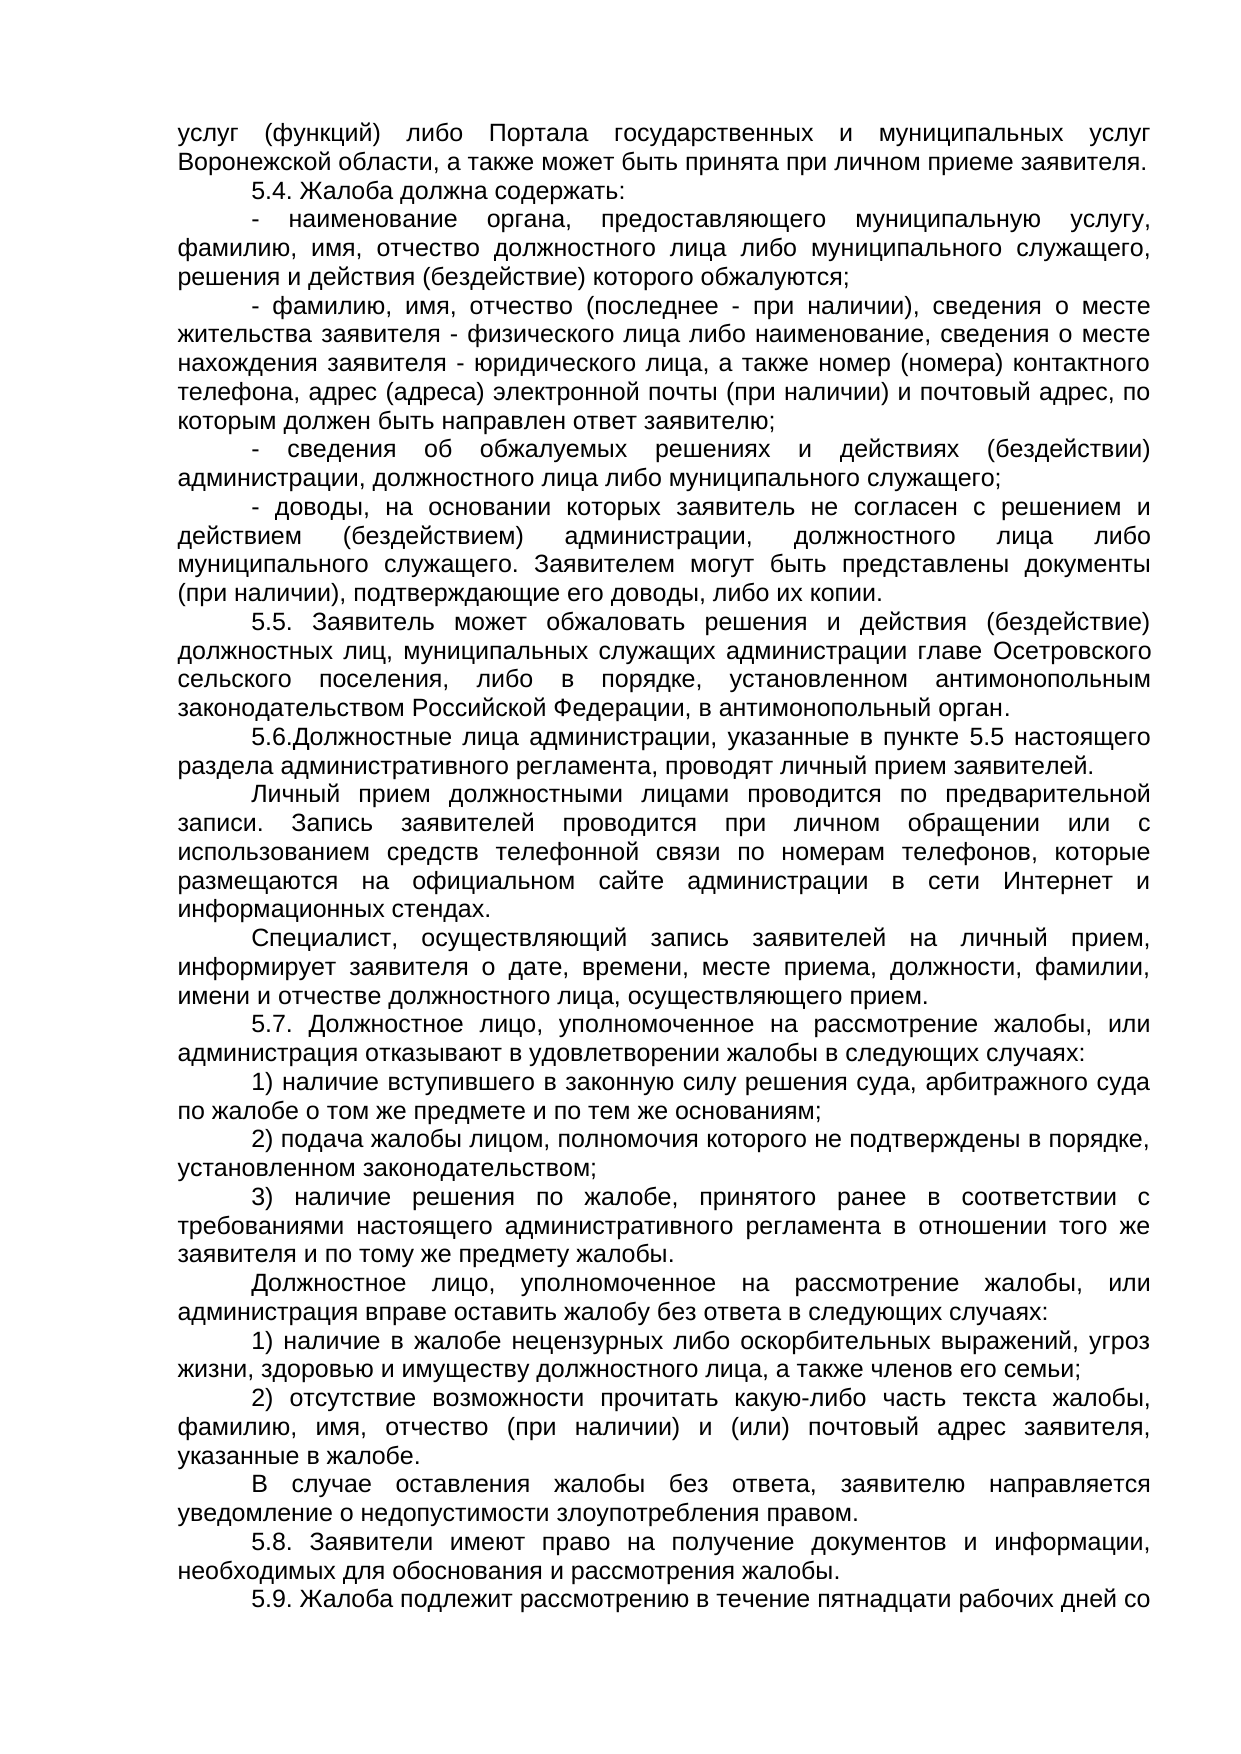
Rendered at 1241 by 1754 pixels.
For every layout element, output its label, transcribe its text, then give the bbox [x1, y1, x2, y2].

text - сведения об обжалуемых решениях и действиях (бездействии) администрации, должностного лица либо муниципального служащего; [177, 434, 1152, 492]
text - доводы, на основании которых заявитель не согласен с решением и действием (бездействием) администрации, должностного лица либо муниципального служащего. Заявителем могут быть представлены документы (при наличии), подтверждающие его доводы, либо их копии. [177, 492, 1152, 607]
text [177, 118, 1152, 176]
text 2) подача жалобы лицом, полномочия которого не подтверждены в порядке, установленном законодательством; [177, 1124, 1152, 1182]
text 5.8. Заявители имеют право на получение документов и информации, необходимых для обоснования и рассмотрения жалобы. [177, 1527, 1152, 1584]
text 5.5. Заявитель может обжаловать решения и действия (бездействие) должностных лиц, муниципальных служащих администрации главе Осетровского сельского поселения, либо в порядке, установленном антимонопольным законодательством Российской Федерации, в антимонопольный орган. [177, 607, 1152, 722]
text 5.4. Жалоба должна содержать: [177, 176, 1152, 204]
text В случае оставления жалобы без ответа, заявителю направляется уведомление о недопустимости злоупотребления правом. [177, 1469, 1152, 1527]
text 5.6.Должностные лица администрации, указанные в пункте 5.5 настоящего раздела административного регламента, проводят личный прием заявителей. [177, 722, 1152, 779]
text 5.7. Должностное лицо, уполномоченное на рассмотрение жалобы, или администрация отказывают в удовлетворении жалобы в следующих случаях: [177, 1009, 1152, 1067]
text Личный прием должностными лицами проводится по предварительной записи. Запись заявителей проводится при личном обращении или с использованием средств телефонной связи по номерам телефонов, которые размещаются на официальном сайте администрации в сети Интернет и информационных стендах. [177, 779, 1152, 923]
text 1) наличие в жалобе нецензурных либо оскорбительных выражений, угроз жизни, здоровью и имуществу должностного лица, а также членов его семьи; [177, 1326, 1152, 1383]
text - фамилию, имя, отчество (последнее - при наличии), сведения о месте жительства заявителя - физического лица либо наименование, сведения о месте нахождения заявителя - юридического лица, а также номер (номера) контактного телефона, адрес (адреса) электронной почты (при наличии) и почтовый адрес, по которым должен быть направлен ответ заявителю; [177, 291, 1152, 434]
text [177, 1584, 1152, 1613]
text Специалист, осуществляющий запись заявителей на личный прием, информирует заявителя о дате, времени, месте приема, должности, фамилии, имени и отчестве должностного лица, осуществляющего прием. [177, 923, 1152, 1009]
text 2) отсутствие возможности прочитать какую-либо часть текста жалобы, фамилию, имя, отчество (при наличии) и (или) почтовый адрес заявителя, указанные в жалобе. [177, 1383, 1152, 1469]
text 3) наличие решения по жалобе, принятого ранее в соответствии с требованиями настоящего административного регламента в отношении того же заявителя и по тому же предмету жалобы. [177, 1182, 1152, 1268]
text 1) наличие вступившего в законную силу решения суда, арбитражного суда по жалобе о том же предмете и по тем же основаниям; [177, 1067, 1152, 1124]
text - наименование органа, предоставляющего муниципальную услугу, фамилию, имя, отчество должностного лица либо муниципального служащего, решения и действия (бездействие) которого обжалуются; [177, 204, 1152, 291]
text Должностное лицо, уполномоченное на рассмотрение жалобы, или администрация вправе оставить жалобу без ответа в следующих случаях: [177, 1268, 1152, 1326]
